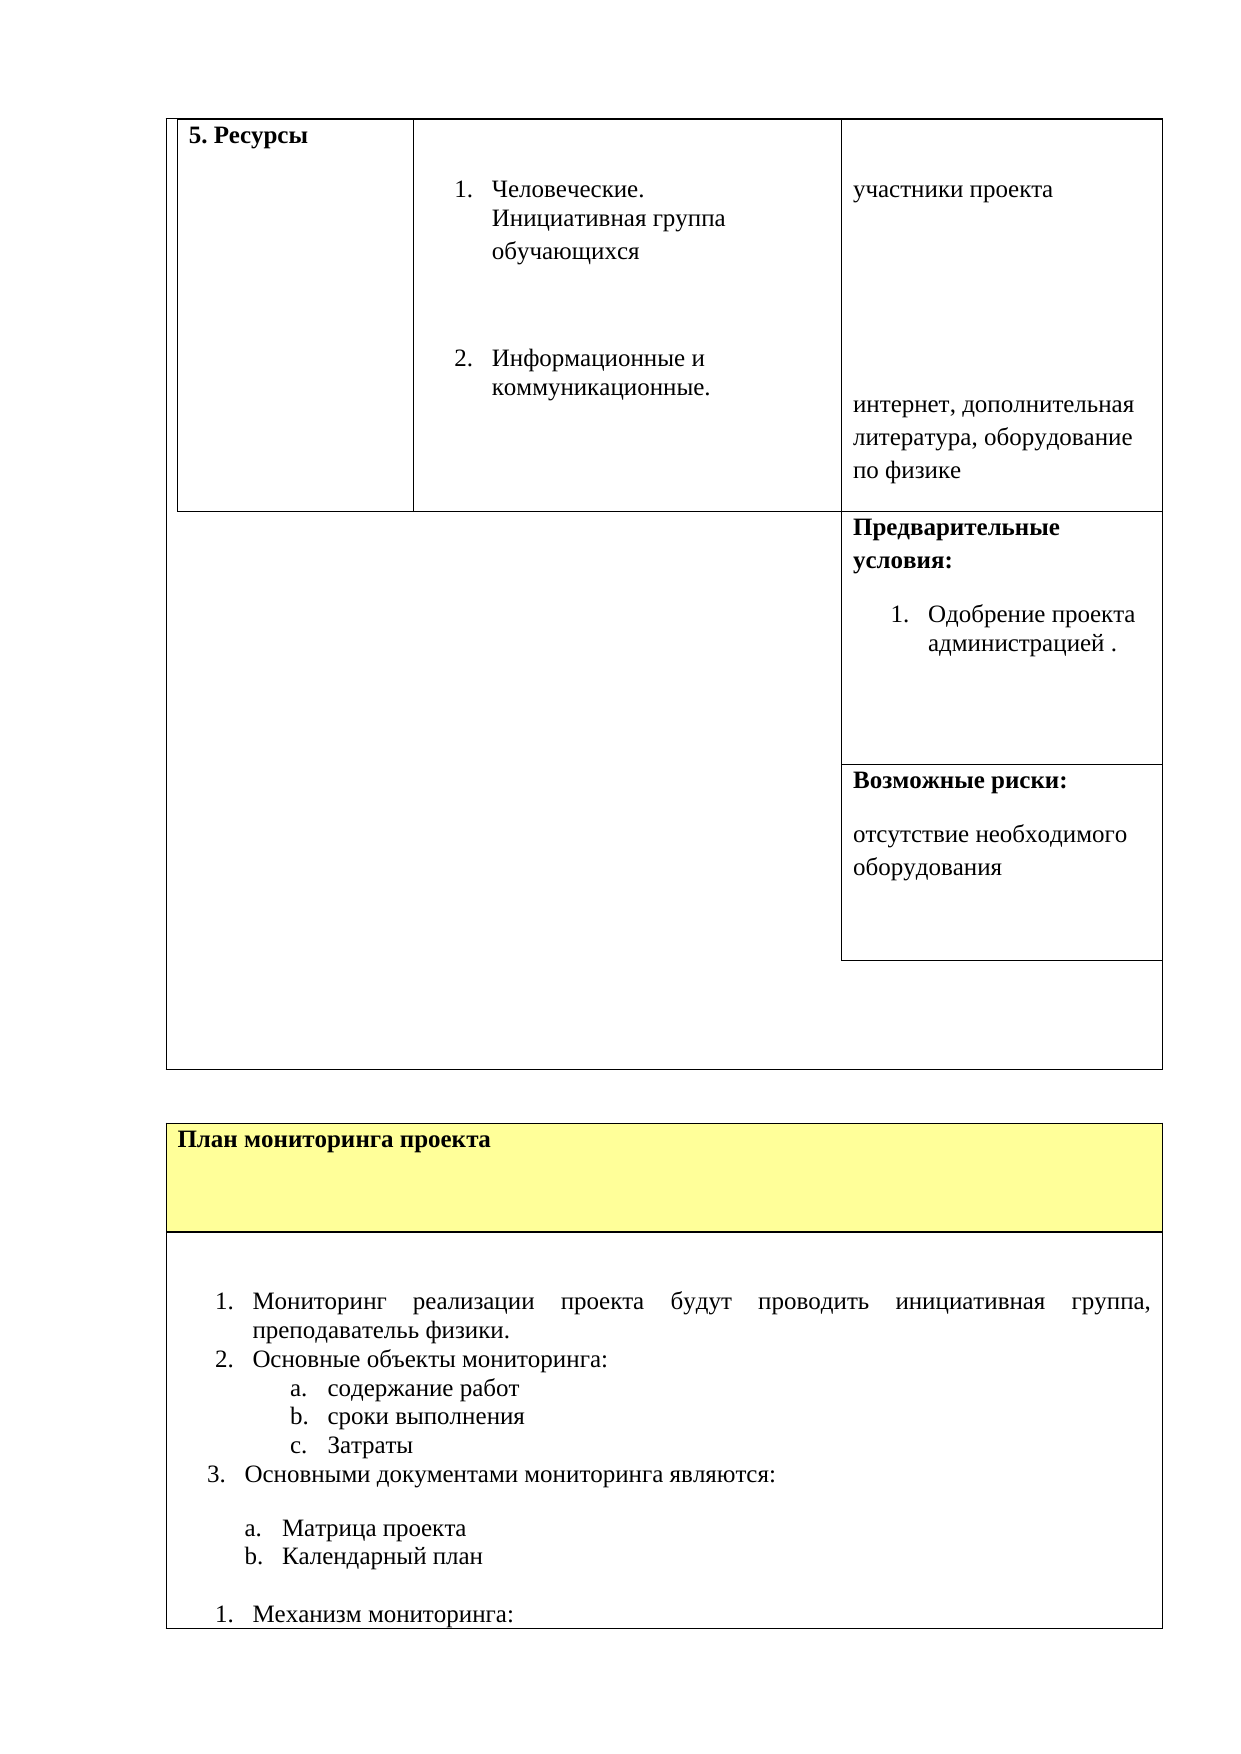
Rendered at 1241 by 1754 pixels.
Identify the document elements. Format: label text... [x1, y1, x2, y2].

table_cell [167, 119, 1162, 1069]
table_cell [167, 1233, 1162, 1628]
table_header План мониторинга проекта [167, 1124, 1162, 1231]
